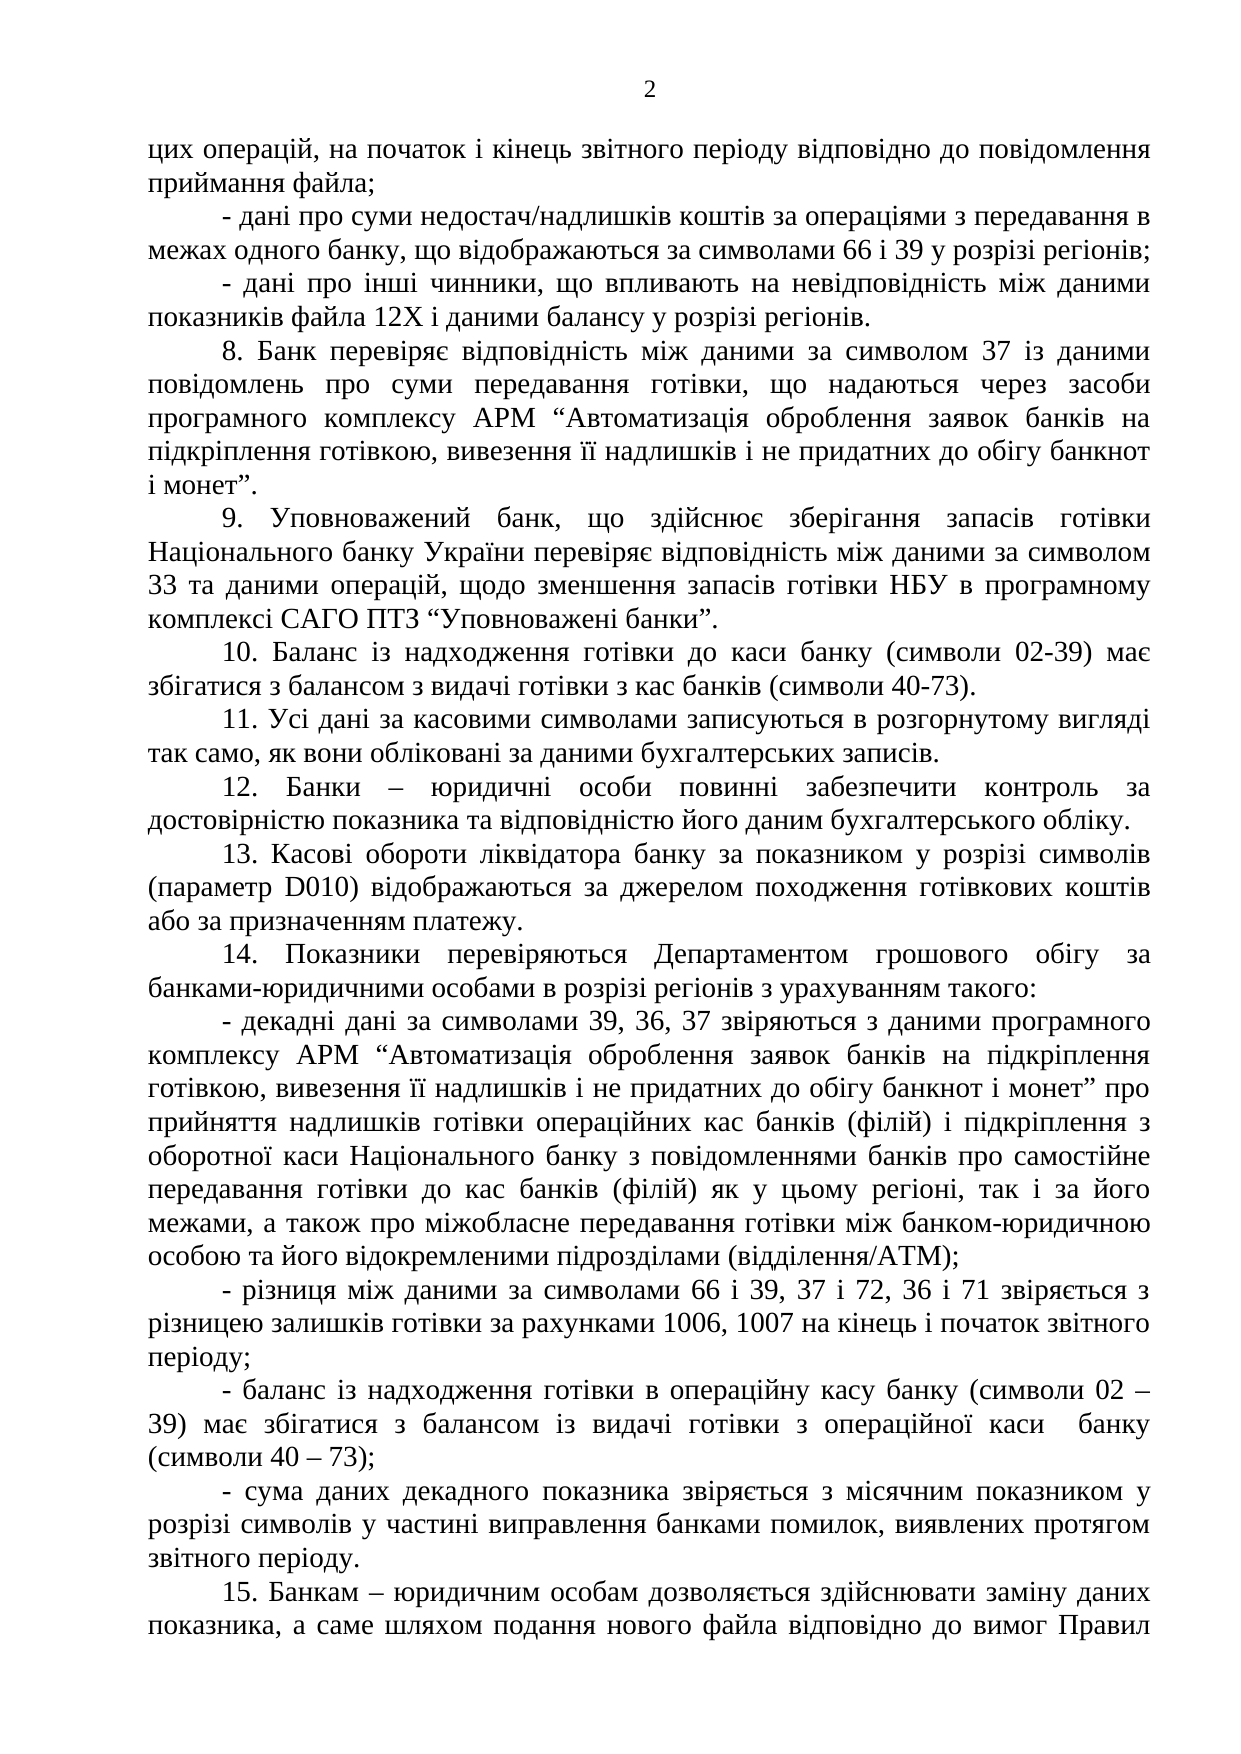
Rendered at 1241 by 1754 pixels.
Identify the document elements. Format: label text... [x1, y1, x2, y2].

text 9. Уповноважений банк, що здійснює зберігання запасів готівки Національного банку України перевіряє відповідність між даними за символом 33 та даними операцій, щодо зменшення запасів готівки НБУ в програмному комплексі САГО ПТЗ “Уповноважені банки”. [148, 500, 1152, 634]
text - декадні дані за символами 39, 36, 37 звіряються з даними програмного комплексу АРМ “Автоматизація оброблення заявок банків на підкріплення готівкою, вивезення її надлишків і не придатних до обігу банкнот і монет” про прийняття надлишків готівки операційних кас банків (філій) і підкріплення з оборотної каси Національного банку з повідомленнями банків про самостійне передавання готівки до кас банків (філій) як у цьому регіоні, так і за його межами, а також про міжобласне передавання готівки між банком-юридичною особою та його відокремленими підрозділами (відділення/АТМ); [148, 1003, 1152, 1272]
text 13. Касові обороти ліквідатора банку за показником у розрізі символів (параметр D010) відображаються за джерелом походження готівкових коштів або за призначенням платежу. [148, 836, 1152, 936]
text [148, 1574, 1152, 1641]
text - різниця між даними за символами 66 і 39, 37 і 72, 36 і 71 звіряється з різницею залишків готівки за рахунками 1006, 1007 на кінець і початок звітного періоду; [148, 1272, 1152, 1372]
text 8. Банк перевіряє відповідність між даними за символом 37 із даними повідомлень про суми передавання готівки, що надаються через засоби програмного комплексу АРМ “Автоматизація оброблення заявок банків на підкріплення готівкою, вивезення її надлишків і не придатних до обігу банкнот і монет”. [148, 333, 1152, 500]
text - сума даних декадного показника звіряється з місячним показником у розрізі символів у частині виправлення банками помилок, виявлених протягом звітного періоду. [148, 1473, 1152, 1574]
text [148, 131, 1152, 198]
text - баланс із надходження готівки в операційну касу банку (символи 02 – 39) має збігатися з балансом із видачі готівки з операційної каси банку (символи 40 – 73); [148, 1372, 1152, 1473]
text - дані про інші чинники, що впливають на невідповідність між даними показників файла 12Х і даними балансу у розрізі регіонів. [148, 266, 1152, 333]
text 10. Баланс із надходження готівки до каси банку (символи 02-39) має збігатися з балансом з видачі готівки з кас банків (символи 40-73). [148, 634, 1152, 702]
text 11. Усі дані за касовими символами записуються в розгорнутому вигляді так само, як вони обліковані за даними бухгалтерських записів. [148, 702, 1152, 769]
text - дані про суми недостач/надлишків коштів за операціями з передавання в межах одного банку, що відображаються за символами 66 і 39 у розрізі регіонів; [148, 198, 1152, 266]
text 12. Банки – юридичні особи повинні забезпечити контроль за достовірністю показника та відповідністю його даним бухгалтерського обліку. [148, 769, 1152, 836]
text 14. Показники перевіряються Департаментом грошового обігу за банками-юридичними особами в розрізі регіонів з урахуванням такого: [148, 936, 1152, 1003]
